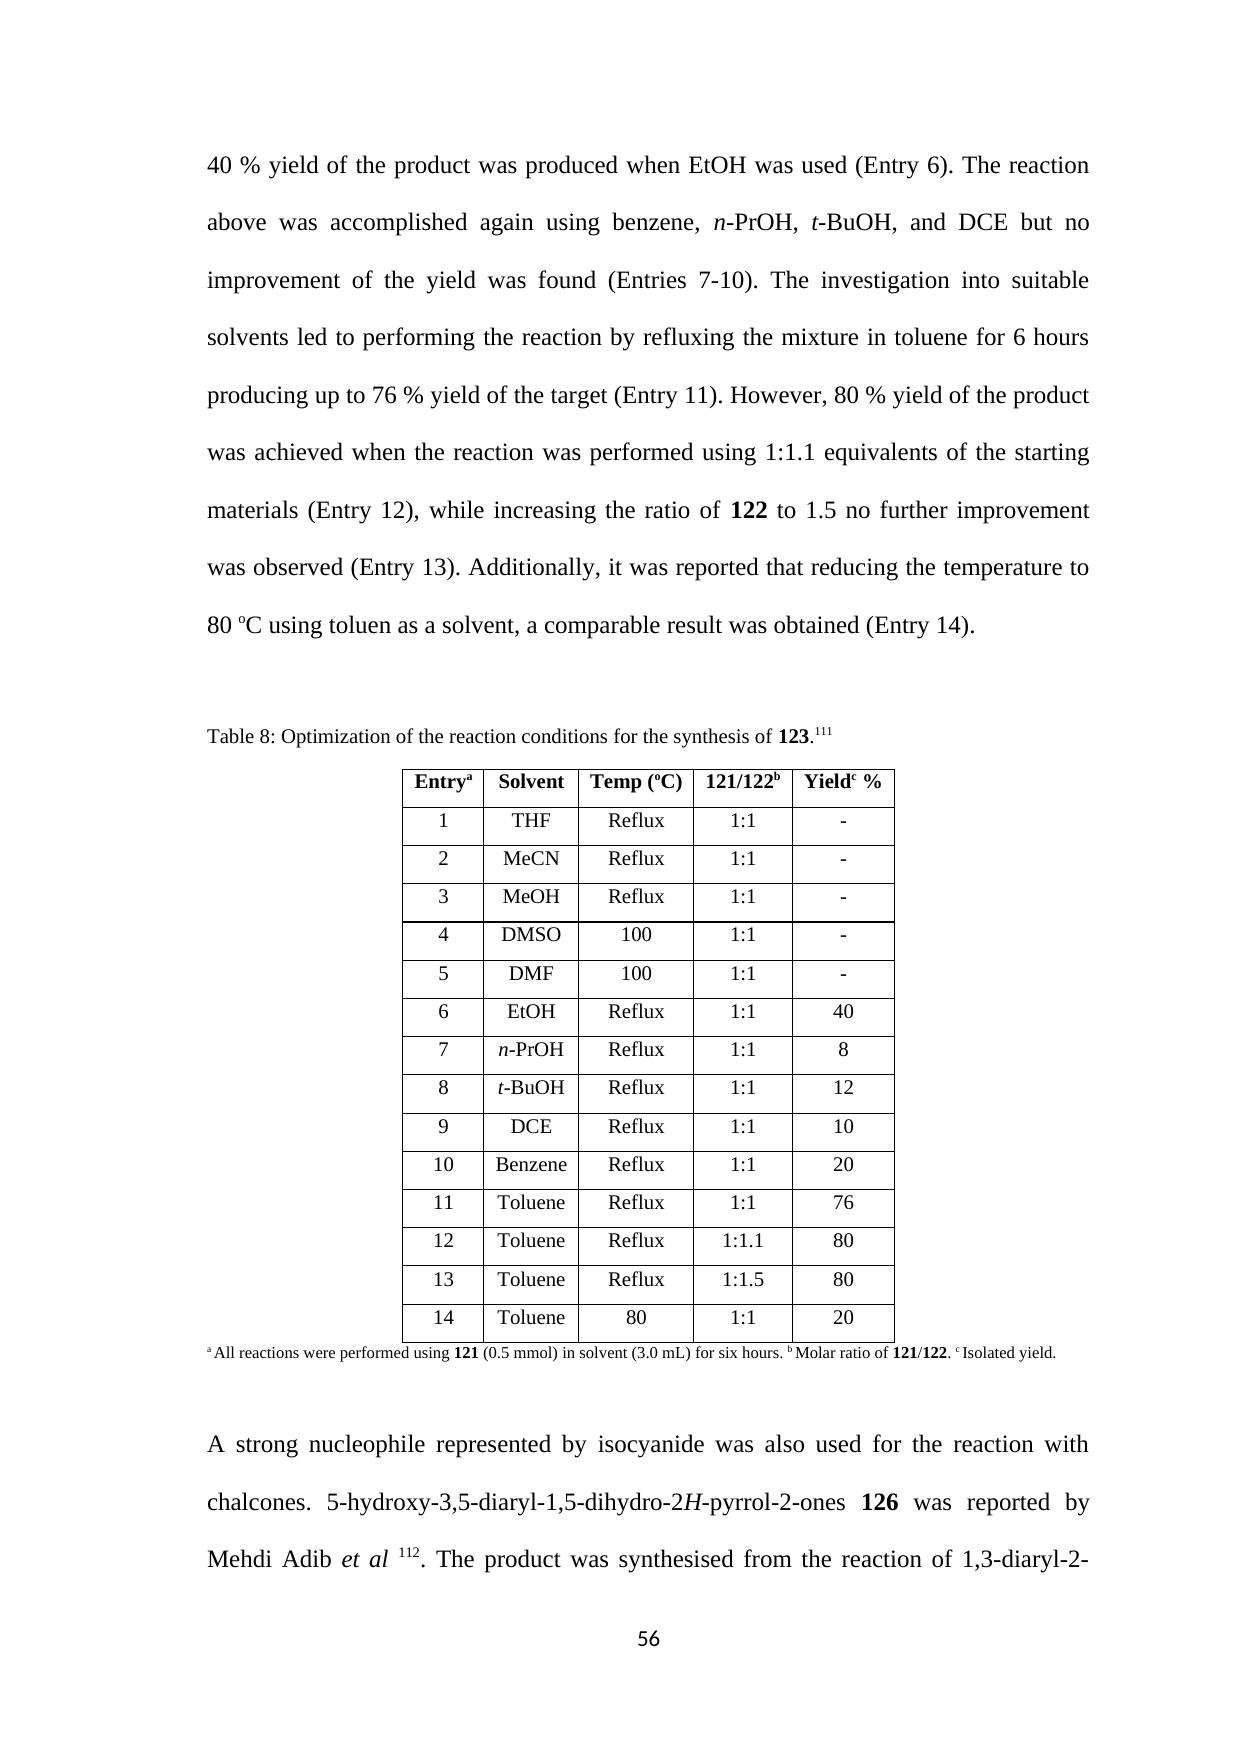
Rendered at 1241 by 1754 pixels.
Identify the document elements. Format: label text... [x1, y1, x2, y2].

table_cell 20 [793, 1152, 894, 1189]
table_cell 7 [403, 1037, 483, 1074]
table_cell 6 [403, 999, 483, 1036]
table_cell 2 [403, 846, 483, 883]
table_cell 1:1 [694, 1190, 792, 1227]
table_cell Reflux [579, 1114, 693, 1151]
table_cell 20 [793, 1305, 894, 1342]
table_cell MeOH [484, 884, 578, 921]
table_cell 3 [403, 884, 483, 921]
table_cell 40 [793, 999, 894, 1036]
table_cell THF [484, 808, 578, 845]
table_cell 1:1 [694, 961, 792, 998]
table_cell Toluene [484, 1190, 578, 1227]
table_cell EtOH [484, 999, 578, 1036]
table_cell 1:1 [694, 1075, 792, 1112]
text a All reactions were performed using 121 (0.5 mmol) in solvent (3.0 mL) for six hours. b Molar ratio of 121/122. c Isolated yield. [207, 1343, 1090, 1362]
table_cell 1:1 [694, 808, 792, 845]
table_cell 14 [403, 1305, 483, 1342]
table_cell 1:1 [694, 999, 792, 1036]
table_cell n-PrOH [484, 1037, 578, 1074]
table_cell - [793, 884, 894, 921]
table_cell 12 [793, 1075, 894, 1112]
table_cell 9 [403, 1114, 483, 1151]
table_cell 1 [403, 808, 483, 845]
table_cell - [793, 923, 894, 959]
table_cell - [793, 846, 894, 883]
table_cell Toluene [484, 1266, 578, 1304]
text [207, 1429, 1090, 1573]
table_header Yieldc % [793, 770, 894, 807]
table_cell 10 [793, 1114, 894, 1151]
table_cell Reflux [579, 1075, 693, 1112]
table_cell Reflux [579, 884, 693, 921]
table_cell 1:1 [694, 846, 792, 883]
table_cell Reflux [579, 1266, 693, 1304]
table_cell Reflux [579, 846, 693, 883]
table_cell Reflux [579, 1190, 693, 1227]
table_cell - [793, 961, 894, 998]
table_cell Toluene [484, 1305, 578, 1342]
table_cell 11 [403, 1190, 483, 1227]
table_cell 13 [403, 1266, 483, 1304]
table_header Temp (oC) [579, 770, 693, 807]
table_cell 5 [403, 961, 483, 998]
table_cell Reflux [579, 1037, 693, 1074]
table_cell 8 [793, 1037, 894, 1074]
table_cell 10 [403, 1152, 483, 1189]
table_cell 1:1 [694, 1305, 792, 1342]
table_cell 80 [793, 1228, 894, 1265]
table_cell 80 [579, 1305, 693, 1342]
table_cell MeCN [484, 846, 578, 883]
table_cell DCE [484, 1114, 578, 1151]
table_header Solvent [484, 770, 578, 807]
table_cell 80 [793, 1266, 894, 1304]
table_cell 1:1.5 [694, 1266, 792, 1304]
table_cell - [793, 808, 894, 845]
table_cell Reflux [579, 1152, 693, 1189]
table_cell 100 [579, 961, 693, 998]
text Table : Optimization of the reaction conditions for the synthesis of 123.111 [207, 723, 1090, 748]
table_cell DMSO [484, 923, 578, 959]
table_cell Reflux [579, 808, 693, 845]
table_cell t-BuOH [484, 1075, 578, 1112]
table_cell 1:1 [694, 884, 792, 921]
table_cell 1:1 [694, 923, 792, 959]
table_cell 1:1 [694, 1037, 792, 1074]
table_cell 1:1.1 [694, 1228, 792, 1265]
table_header Entrya [403, 770, 483, 807]
table_cell 1:1 [694, 1152, 792, 1189]
table_cell 1:1 [694, 1114, 792, 1151]
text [207, 150, 1090, 639]
table_cell 4 [403, 923, 483, 959]
table_cell 76 [793, 1190, 894, 1227]
table_cell Reflux [579, 999, 693, 1036]
table_cell DMF [484, 961, 578, 998]
table_cell 12 [403, 1228, 483, 1265]
table_header 121/122b [694, 770, 792, 807]
table_cell 8 [403, 1075, 483, 1112]
table_cell Toluene [484, 1228, 578, 1265]
table_cell 100 [579, 923, 693, 959]
table_cell Reflux [579, 1228, 693, 1265]
table_cell Benzene [484, 1152, 578, 1189]
